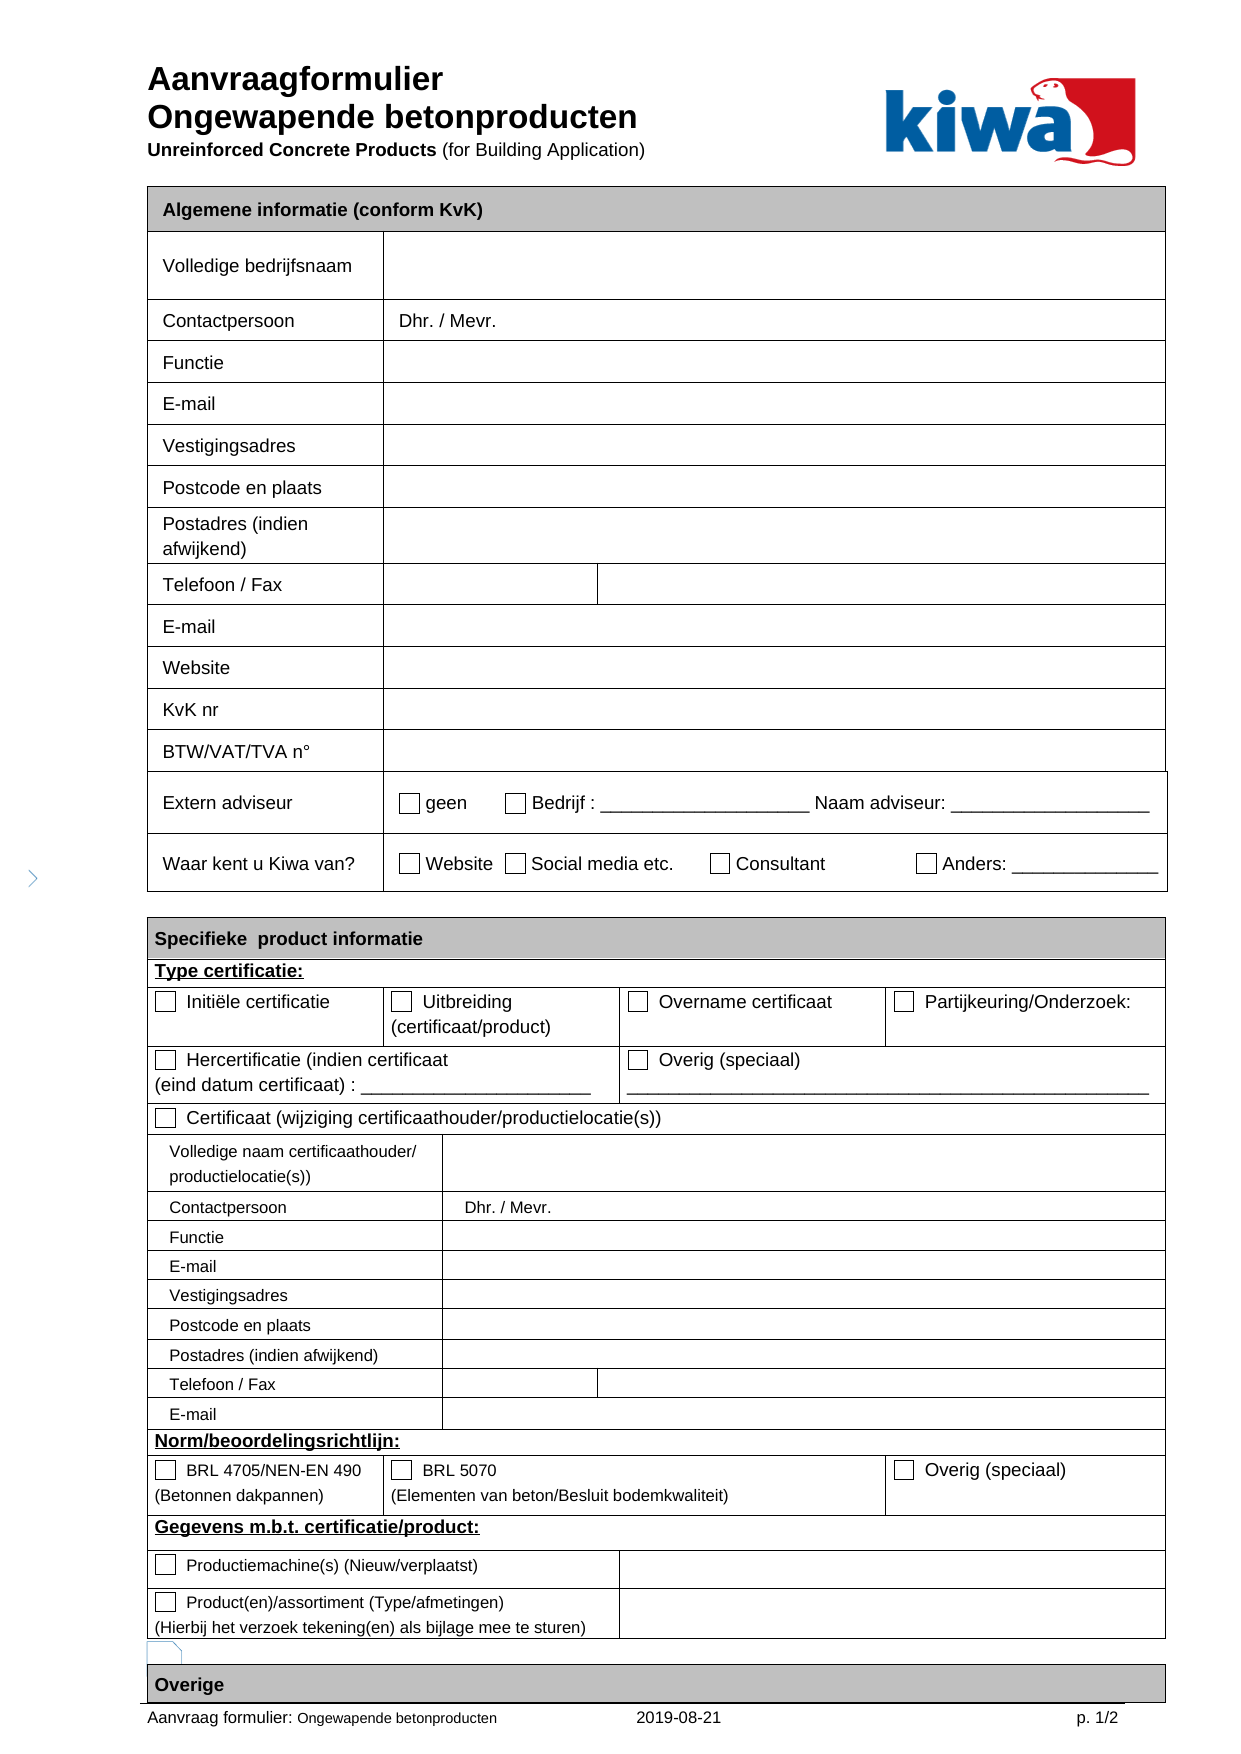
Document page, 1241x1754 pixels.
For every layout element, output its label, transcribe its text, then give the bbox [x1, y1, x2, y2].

table_cell Dhr. / Mevr. [443, 1192, 1165, 1220]
table_cell Vestigingsadres [148, 1280, 442, 1308]
table_header Specifieke product informatie [148, 918, 1165, 958]
table_cell Overname certificaat [620, 988, 885, 1046]
table_cell [384, 425, 1165, 465]
table_cell BRL 4705/NEN-EN 490 (Betonnen dakpannen) [148, 1456, 383, 1514]
table_cell Norm/beoordelingsrichtlijn: [148, 1430, 1165, 1455]
table_header Overige [148, 1665, 1165, 1702]
table_cell Postadres (indien afwijkend) [148, 508, 383, 562]
table_cell Extern adviseur [148, 772, 383, 833]
table_cell [384, 341, 1165, 382]
table_cell Initiële certificatie [148, 988, 383, 1046]
table_cell Volledige bedrijfsnaam [148, 232, 383, 298]
table_cell Certificaat (wijziging certificaathouder/productielocatie(s)) [148, 1104, 1165, 1134]
table_cell [598, 1369, 1165, 1397]
table_cell Overig (speciaal) [886, 1456, 1165, 1514]
table_cell [384, 605, 1165, 646]
table_cell Volledige naam certificaathouder/ productielocatie(s)) [148, 1135, 442, 1191]
table_cell E-mail [148, 383, 383, 423]
table_cell [443, 1398, 1165, 1429]
table_cell [620, 1589, 1165, 1638]
table_cell [384, 564, 597, 604]
table_cell Overig (speciaal) __________________________________________________ [620, 1047, 1165, 1103]
table_cell [443, 1280, 1165, 1308]
table_cell [384, 730, 1165, 771]
table_cell E-mail [148, 1251, 442, 1279]
table_cell Contactpersoon [148, 1192, 442, 1220]
table_cell Productiemachine(s) (Nieuw/verplaatst) [148, 1551, 619, 1587]
table_cell [443, 1309, 1165, 1339]
table_cell [598, 564, 1165, 604]
table_cell [443, 1221, 1165, 1250]
table_cell Gegevens m.b.t. certificatie/product: [148, 1516, 1165, 1550]
table_cell Website Social media etc. Consultant Anders: ______________ [384, 834, 1167, 891]
table_cell Functie [148, 1221, 442, 1250]
table_cell Postcode en plaats [148, 1309, 442, 1339]
table_cell [384, 647, 1165, 687]
table_cell Waar kent u Kiwa van? [148, 834, 383, 891]
table_cell Dhr. / Mevr. [384, 300, 1165, 340]
picture [0, 1, 1240, 1754]
table_header Algemene informatie (conform KvK) [148, 187, 1165, 231]
table_cell [620, 1551, 1165, 1587]
table_cell Telefoon / Fax [148, 1369, 442, 1397]
table_cell BTW/VAT/TVA n° [148, 730, 383, 771]
table_cell Hercertificatie (indien certificaat (eind datum certificaat) : ______________________ [148, 1047, 619, 1103]
table_cell Postadres (indien afwijkend) [148, 1340, 442, 1368]
table_cell [384, 232, 1165, 298]
table_cell Functie [148, 341, 383, 382]
table_cell Website [148, 647, 383, 687]
table_cell [384, 383, 1165, 423]
table_cell [443, 1369, 597, 1397]
table_cell Postcode en plaats [148, 466, 383, 507]
table_cell Uitbreiding (certificaat/product) [384, 988, 619, 1046]
table_cell Contactpersoon [148, 300, 383, 340]
table_cell Partijkeuring/Onderzoek: [886, 988, 1165, 1046]
table_cell [443, 1251, 1165, 1279]
table_cell BRL 5070 (Elementen van beton/Besluit bodemkwaliteit) [384, 1456, 885, 1514]
table_cell Telefoon / Fax [148, 564, 383, 604]
table_cell geen Bedrijf : ____________________ Naam adviseur: ___________________ [384, 772, 1167, 833]
table_cell [443, 1135, 1165, 1191]
table_cell [443, 1340, 1165, 1368]
table_cell E-mail [148, 1398, 442, 1429]
table_cell Type certificatie: [148, 960, 1165, 987]
table_cell Product(en)/assortiment (Type/afmetingen) (Hierbij het verzoek tekening(en) als bijlage mee te sturen) [148, 1589, 619, 1638]
table_cell [384, 689, 1165, 729]
table_cell E-mail [148, 605, 383, 646]
table_cell Vestigingsadres [148, 425, 383, 465]
table_cell [384, 466, 1165, 507]
table_cell [384, 508, 1165, 562]
table_cell KvK nr [148, 689, 383, 729]
